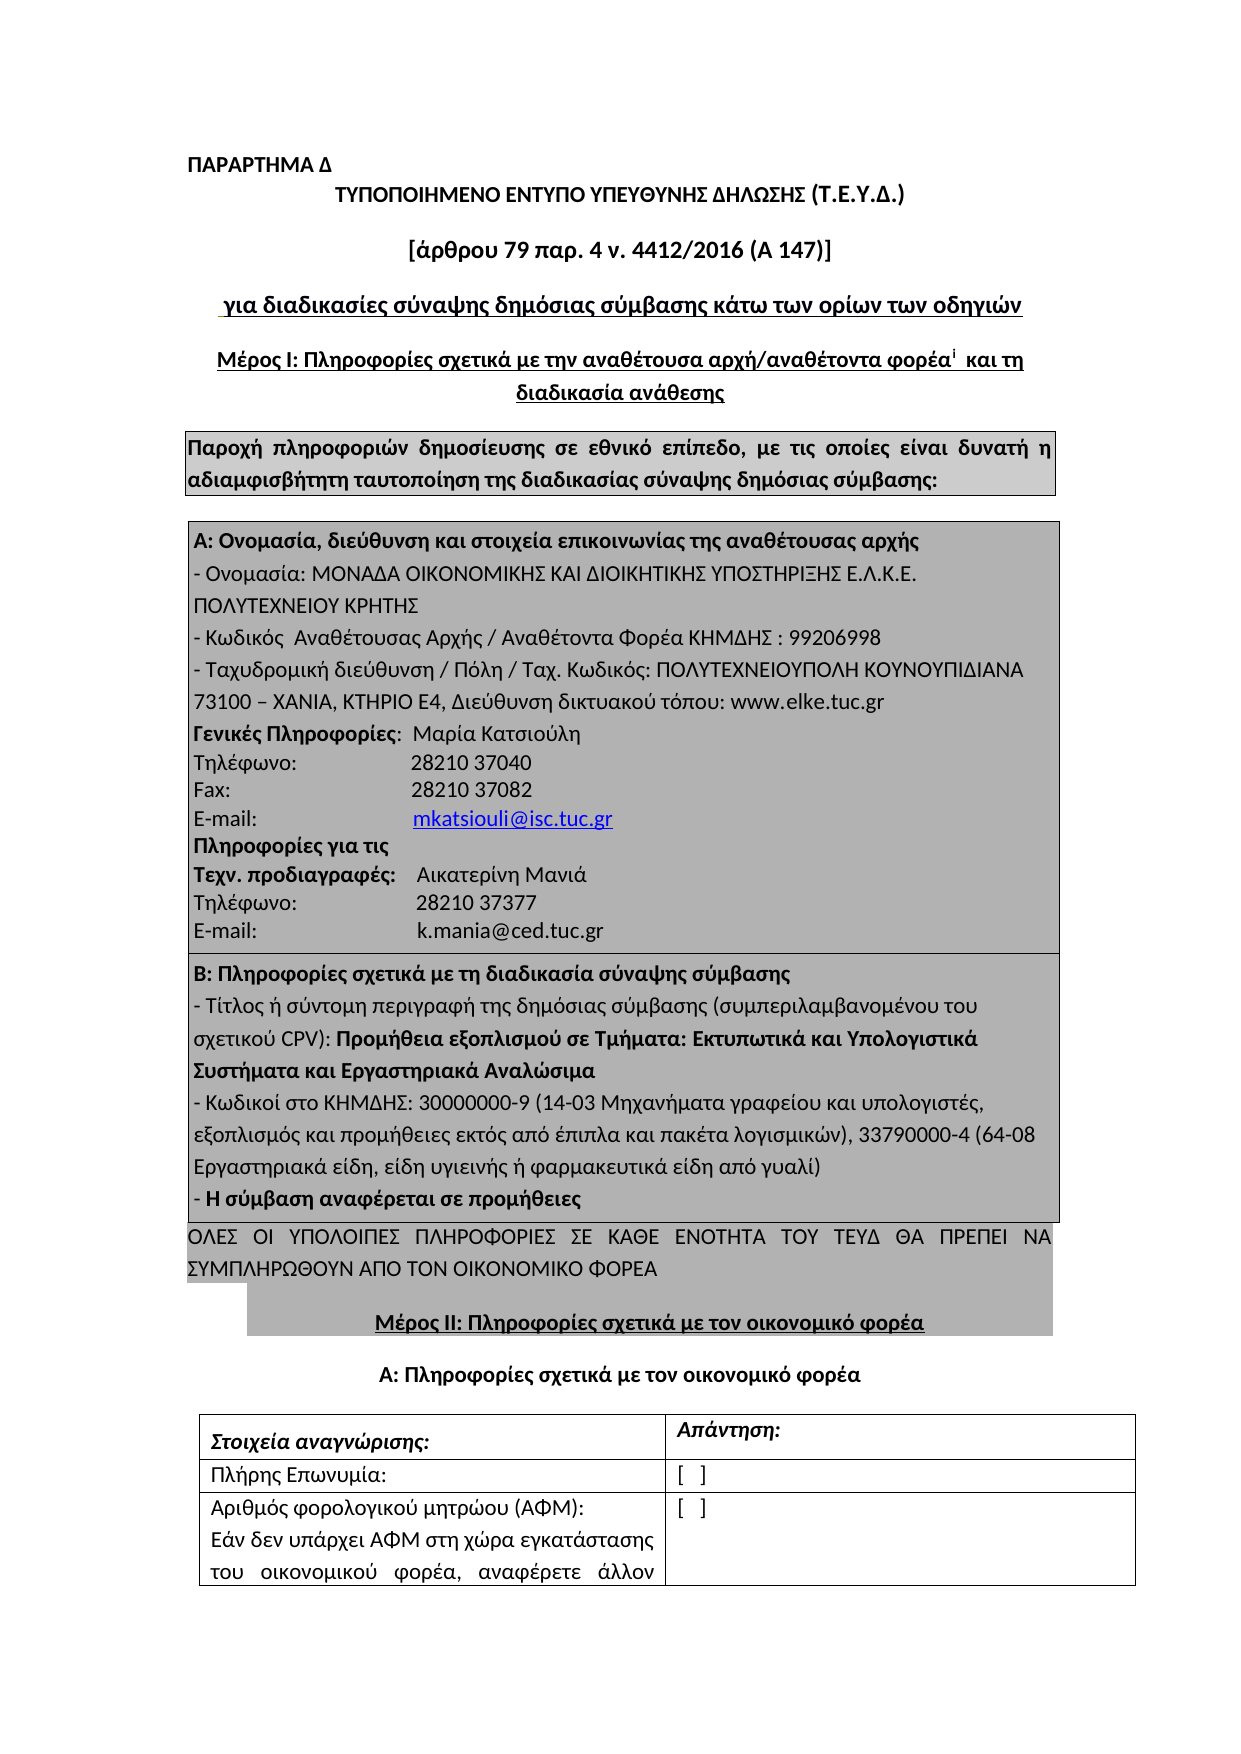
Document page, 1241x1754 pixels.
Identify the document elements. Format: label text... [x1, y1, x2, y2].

table_cell [ ] [666, 1460, 1135, 1492]
text ΟΛΕΣ ΟΙ ΥΠΟΛΟΙΠΕΣ ΠΛΗΡΟΦΟΡΙΕΣ ΣΕ ΚΑΘΕ ΕΝΟΤΗΤΑ ΤΟΥ ΤΕΥΔ ΘΑ ΠΡΕΠΕΙ ΝΑ ΣΥΜΠΛΗΡΩΘΟΥΝ ΑΠΟ ΤΟΝ ΟΙΚΟΝΟΜΙΚΟ ΦΟΡΕΑ [187, 1223, 1053, 1283]
table_cell [ ] [666, 1493, 1135, 1585]
text Μέρος II: Πληροφορίες σχετικά με τον οικονομικό φορέα [247, 1308, 1053, 1336]
text [άρθρου 79 παρ. 4 ν. 4412/2016 (Α 147)] [187, 234, 1053, 264]
text για διαδικασίες σύναψης δημόσιας σύμβασης κάτω των ορίων των οδηγιών [187, 290, 1053, 320]
text Παροχή πληροφοριών δημοσίευσης σε εθνικό επίπεδο, με τις οποίες είναι δυνατή η αδιαμφισβήτητη ταυτοποίηση της διαδικασίας σύναψης δημόσιας σύμβασης: [186, 432, 1055, 495]
table_header Στοιχεία αναγνώρισης: [200, 1415, 665, 1459]
table_header Α: Ονομασία, διεύθυνση και στοιχεία επικοινωνίας της αναθέτουσας αρχής - Ονομασία: ΜΟΝΑΔΑ ΟΙΚΟΝΟΜΙΚΗΣ ΚΑΙ ΔΙΟΙΚΗΤΙΚΗΣ ΥΠΟΣΤΗΡΙΞΗΣ Ε.Λ.Κ.Ε. ΠΟΛΥΤΕΧΝΕΙΟΥ ΚΡΗΤΗΣ - Κωδικός Αναθέτουσας Αρχής / Αναθέτοντα Φορέα ΚΗΜΔΗΣ : 99206998 - Ταχυδρομική διεύθυνση / Πόλη / Ταχ. Κωδικός: ΠΟΛΥΤΕΧΝΕΙΟΥΠΟΛΗ ΚΟΥΝΟΥΠΙΔΙΑΝΑ 73100 – ΧΑΝΙΑ, ΚΤΗΡΙΟ Ε4, Διεύθυνση δικτυακού τόπου: www.elke.tuc.gr Γενικές Πληροφορίες: Μαρία Κατσιούλη Τηλέφωνο: 28210 37040 Fax: 28210 37082 E-mail: mkatsiouli@isc.tuc.gr Πληροφορίες για τις Τεχν. προδιαγραφές: Αικατερίνη Μανιά Τηλέφωνο: 28210 37377 E-mail: k.mania@ced.tuc.gr [189, 522, 1059, 953]
table_cell Πλήρης Επωνυμία: [200, 1460, 665, 1492]
text ΠΑΡΑΡΤΗΜΑ Δ [187, 150, 1053, 178]
table_header Απάντηση: [666, 1415, 1135, 1459]
text Μέρος Ι: Πληροφορίες σχετικά με την αναθέτουσα αρχή/αναθέτοντα φορέα και τη διαδικασία ανάθεσης [187, 346, 1053, 406]
text Α: Πληροφορίες σχετικά με τον οικονομικό φορέα [187, 1361, 1053, 1389]
table_cell Β: Πληροφορίες σχετικά με τη διαδικασία σύναψης σύμβασης - Τίτλος ή σύντομη περιγραφή της δημόσιας σύμβασης (συμπεριλαμβανομένου του σχετικού CPV): Προμήθεια εξοπλισμού σε Τμήματα: Εκτυπωτικά και Υπολογιστικά Συστήματα και Εργαστηριακά Αναλώσιμα - Κωδικοί στο ΚΗΜΔΗΣ: 30000000-9 (14-03 Μηχανήματα γραφείου και υπολογιστές, εξοπλισμός και προμήθειες εκτός από έπιπλα και πακέτα λογισμικών), 33790000-4 (64-08 Εργαστηριακά είδη, είδη υγιεινής ή φαρμακευτικά είδη από γυαλί) - Η σύμβαση αναφέρεται σε προμήθειες [189, 954, 1059, 1222]
text ΤΥΠΟΠΟΙΗΜΕΝΟ ΕΝΤΥΠΟ ΥΠΕΥΘΥΝΗΣ ΔΗΛΩΣΗΣ (T.E.Υ.Δ.) [187, 178, 1053, 208]
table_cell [200, 1493, 665, 1585]
